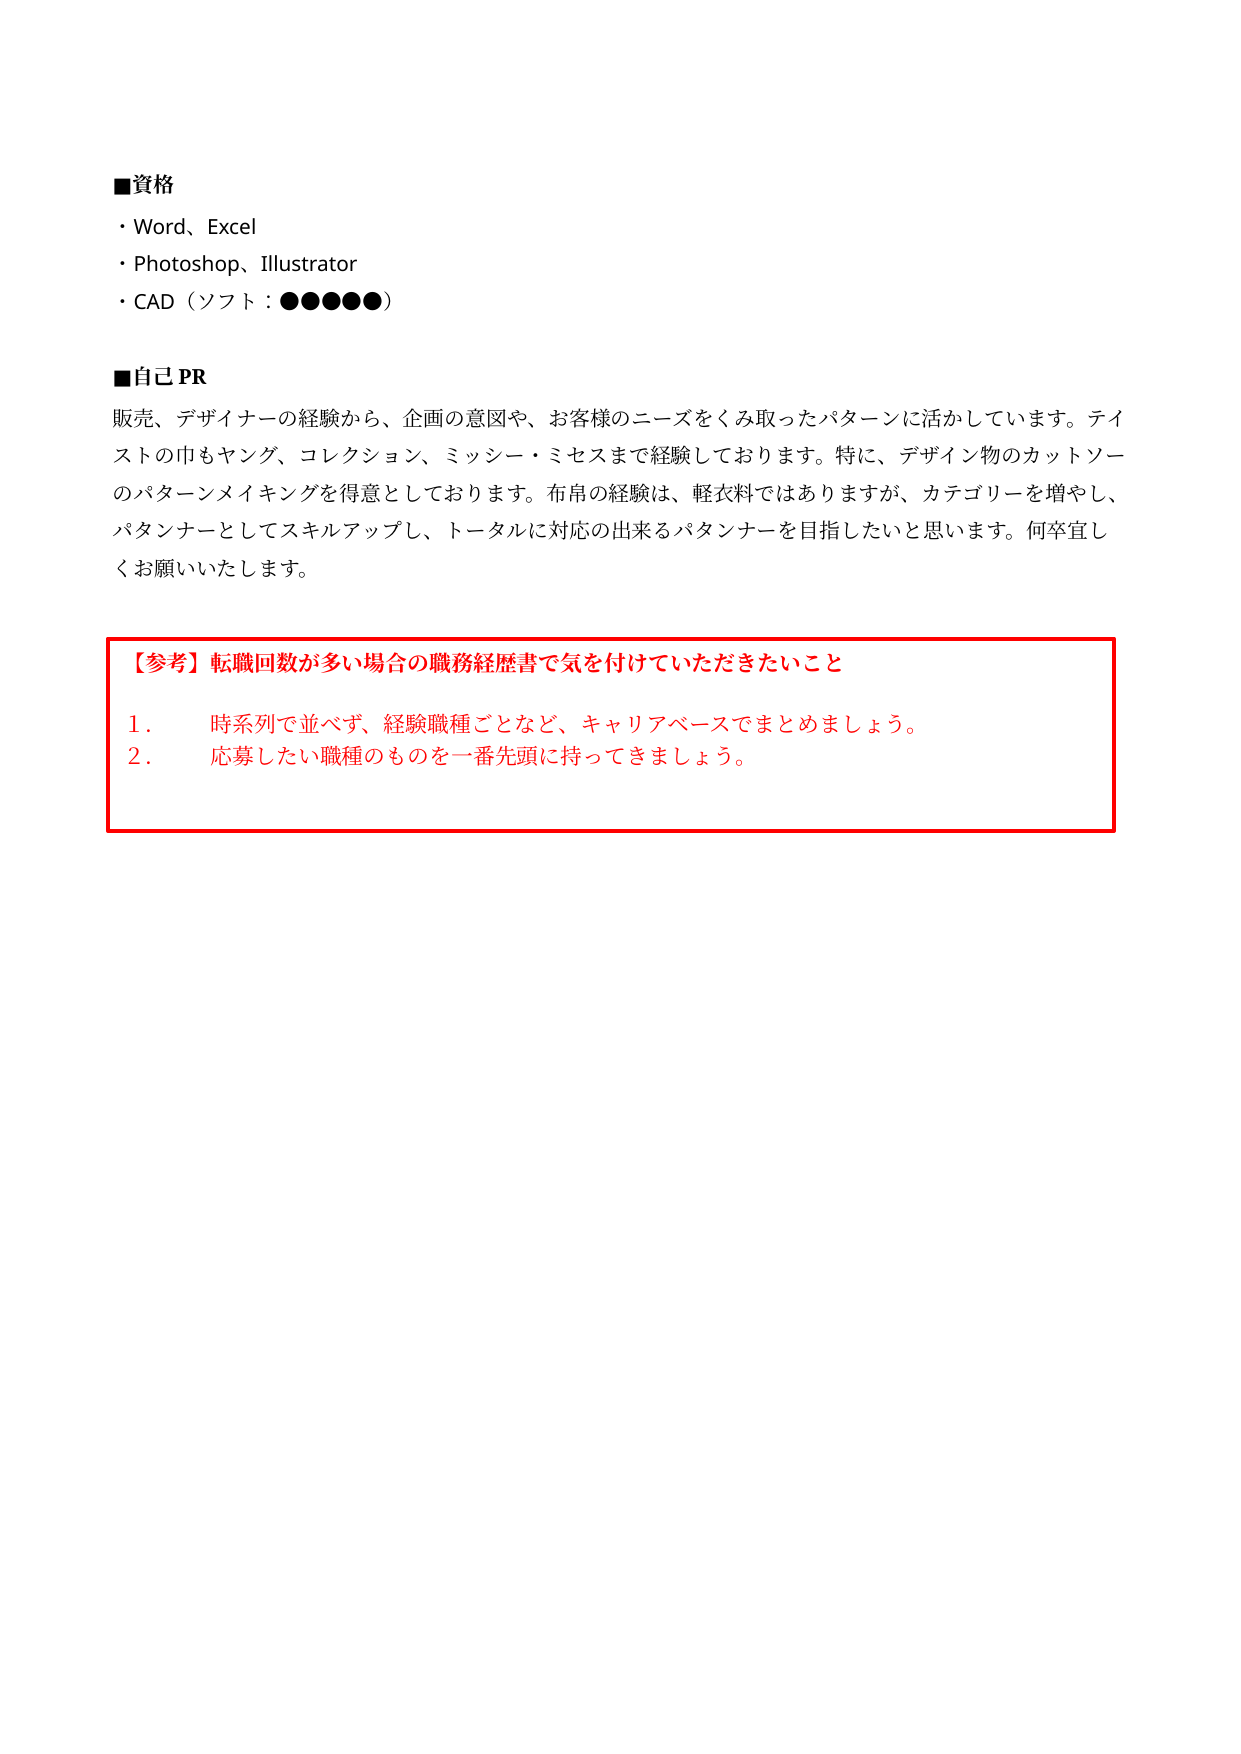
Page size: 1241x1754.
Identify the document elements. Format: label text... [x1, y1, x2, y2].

text ・CAD（ソフト：●●●●●） [112, 281, 1128, 319]
text ・Word、Excel [112, 206, 1128, 244]
text ■自己PR [112, 356, 1128, 394]
text ・Photoshop、Illustrator [112, 244, 1128, 281]
text ■資格 [112, 164, 1128, 202]
text 販売、デザイナーの経験から、企画の意図や、お客様のニーズをくみ取ったパターンに活かしています。テイストの巾もヤング、コレクション、ミッシー・ミセスまで経験しております。特に、デザイン物のカットソーのパターンメイキングを得意としております。布帛の経験は、軽衣料ではありますが、カテゴリーを増やし、パタンナーとしてスキルアップし、トータルに対応の出来るパタンナーを目指したいと思います。何卒宜しくお願いいたします。 [112, 398, 1128, 586]
